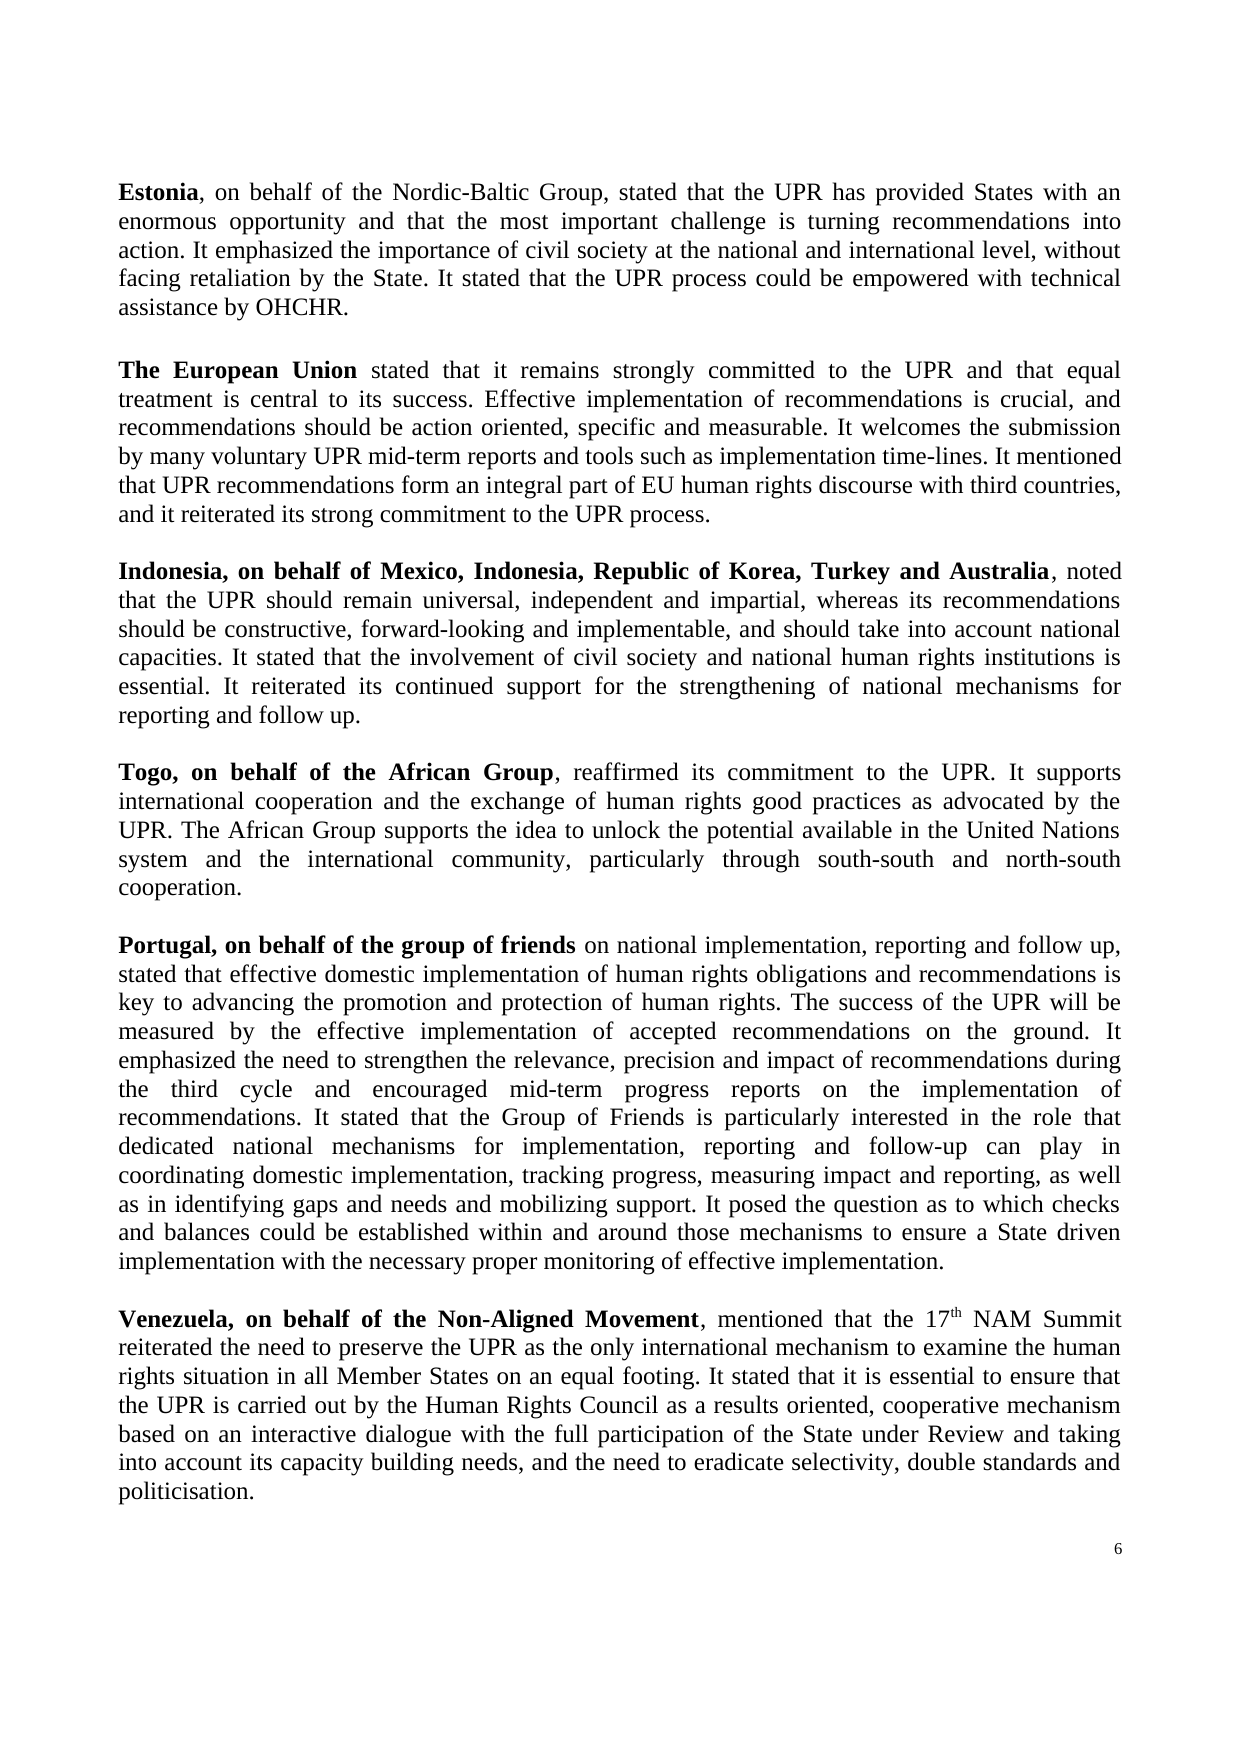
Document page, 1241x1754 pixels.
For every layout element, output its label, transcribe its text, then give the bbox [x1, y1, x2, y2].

text The European Union stated that it remains strongly committed to the UPR and that equal treatment is central to its success. Effective implementation of recommendations is crucial, and recommendations should be action oriented, specific and measurable. It welcomes the submission by many voluntary UPR mid-term reports and tools such as implementation time-lines. It mentioned that UPR recommendations form an integral part of EU human rights discourse with third countries, and it reiterated its strong commitment to the UPR process. [118, 355, 1122, 527]
text Estonia, on behalf of the Nordic-Baltic Group, stated that the UPR has provided States with an enormous opportunity and that the most important challenge is turning recommendations into action. It emphasized the importance of civil society at the national and international level, without facing retaliation by the State. It stated that the UPR process could be empowered with technical assistance by OHCHR. [118, 177, 1122, 321]
text Indonesia, on behalf of Mexico, Indonesia, Republic of Korea, Turkey and Australia, noted that the UPR should remain universal, independent and impartial, whereas its recommendations should be constructive, forward-looking and implementable, and should take into account national capacities. It stated that the involvement of civil society and national human rights institutions is essential. It reiterated its continued support for the strengthening of national mechanisms for reporting and follow up. [118, 556, 1122, 729]
text Venezuela, on behalf of the Non-Aligned Movement, mentioned that the 17th NAM Summit reiterated the need to preserve the UPR as the only international mechanism to examine the human rights situation in all Member States on an equal footing. It stated that it is essential to ensure that the UPR is carried out by the Human Rights Council as a results oriented, cooperative mechanism based on an interactive dialogue with the full participation of the State under Review and taking into account its capacity building needs, and the need to eradicate selectivity, double standards and politicisation. [118, 1304, 1122, 1505]
text Portugal, on behalf of the group of friends on national implementation, reporting and follow up, stated that effective domestic implementation of human rights obligations and recommendations is key to advancing the promotion and protection of human rights. The success of the UPR will be measured by the effective implementation of accepted recommendations on the ground. It emphasized the need to strengthen the relevance, precision and impact of recommendations during the third cycle and encouraged mid-term progress reports on the implementation of recommendations. It stated that the Group of Friends is particularly interested in the role that dedicated national mechanisms for implementation, reporting and follow-up can play in coordinating domestic implementation, tracking progress, measuring impact and reporting, as well as in identifying gaps and needs and mobilizing support. It posed the question as to which checks and balances could be established within and around those mechanisms to ensure a State driven implementation with the necessary proper monitoring of effective implementation. [118, 930, 1122, 1275]
text Togo, on behalf of the African Group, reaffirmed its commitment to the UPR. It supports international cooperation and the exchange of human rights good practices as advocated by the UPR. The African Group supports the idea to unlock the potential available in the United Nations system and the international community, particularly through south-south and north-south cooperation. [118, 757, 1122, 901]
